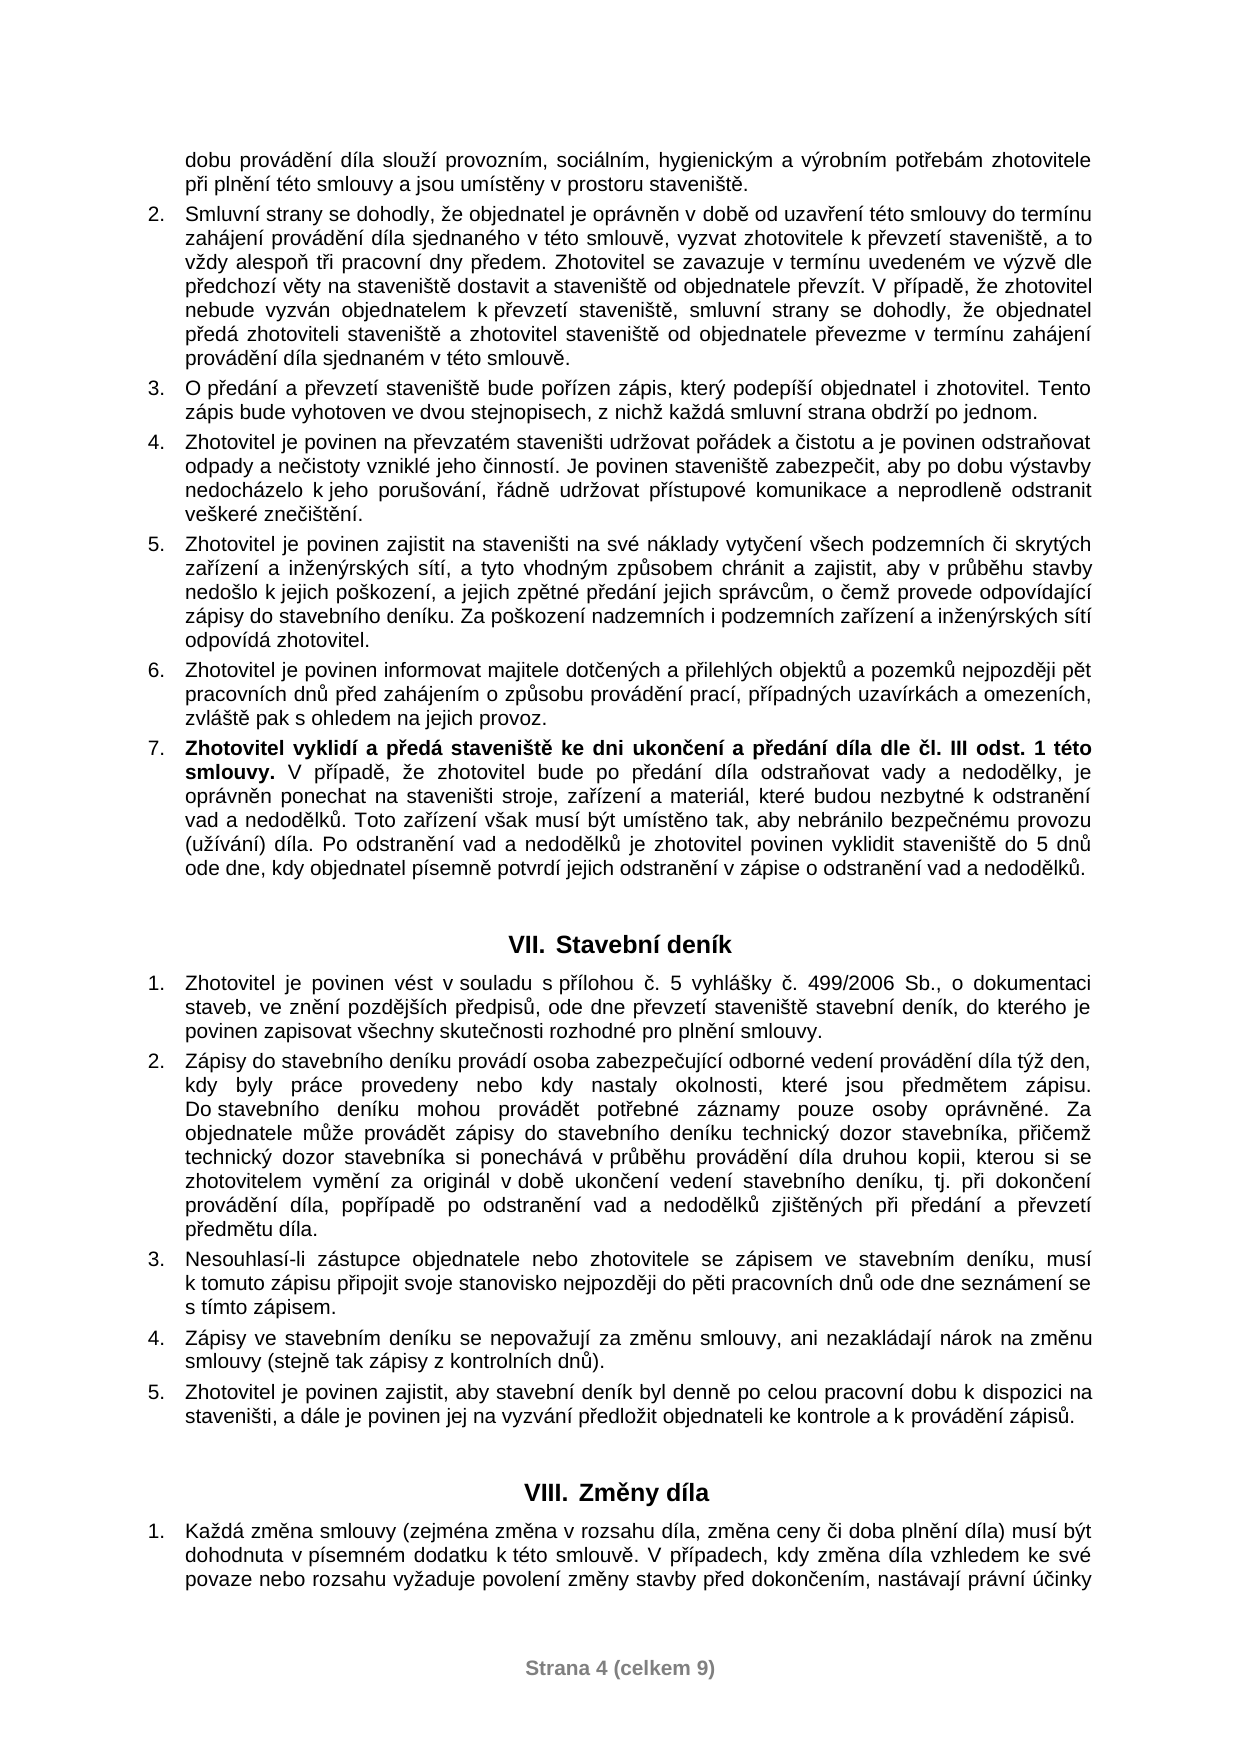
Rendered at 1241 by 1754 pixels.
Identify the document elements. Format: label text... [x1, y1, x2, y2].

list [148, 1519, 1092, 1591]
list Zhotovitel je povinen rmovat majitele dotčených a přilehlých objektů a pozemků nejpozději pět pracovních dnů před zahájením o způsobu provádění prací, případných uzavírkách a omezeních, zvláště pak s ohledem na jejich provoz. [148, 658, 1092, 730]
list Stavební deník [185, 930, 1092, 959]
list Zhotovitel je povinen vést v souladu s přílohou č. 5 vyhlášky č. 499/2006 Sb., o dokumentaci staveb, ve znění pozdějších předpisů, ode dne převzetí staveniště stavební deník, do kterého je povinen zapisovat všechny skutečnosti rozhodné pro plnění smlouvy. [148, 971, 1092, 1043]
list O předání a převzetí staveniště bude pořízen zápis, který podepíší objednatel i zhotovitel. Tento zápis bude vyhotoven ve dvou stejnopisech, z nichž každá smluvní strana obdrží po jednom. [148, 376, 1092, 424]
list Zhotovitel vyklidí a předá staveniště ke dni ukončení a předání díla dle čl. III odst. 1 této smlouvy. V případě, že zhotovitel bude po předání díla odstraňovat vady a nedodělky, je oprávněn ponechat na staveništi stroje, zařízení a materiál, které budou nezbytné k odstranění vad a nedodělků. Toto zařízení však musí být umístěno tak, aby nebránilo bezpečnému provozu (užívání) díla. Po odstranění vad a nedodělků je zhotovitel povinen vyklidit staveniště do 5 dnů ode dne, kdy objednatel písemně potvrdí jejich odstranění v zápise o odstranění vad a nedodělků. [148, 736, 1092, 880]
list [148, 148, 1092, 196]
list Zhotovitel je povinen zajistit, aby stavební deník byl denně po celou pracovní dobu k dispozici na staveništi, a dále je povinen jej na vyzvání předložit objednateli ke kontrole a k provádění zápisů. [148, 1379, 1092, 1427]
list Zhotovitel je povinen na převzatém staveništi udržovat pořádek a čistotu a je povinen odstraňovat odpady a nečistoty vzniklé jeho činností. Je povinen staveniště zabezpečit, aby po dobu výstavby nedocházelo k jeho porušování, řádně udržovat přístupové komunikace a neprodleně odstranit veškeré znečištění. [148, 430, 1092, 526]
list Zápisy ve stavebním deníku se nepovažují za změnu smlouvy, ani nezakládají nárok na změnu smlouvy (stejně tak zápisy z kontrolních dnů). [148, 1325, 1092, 1373]
list Nesouhlasí-li zástupce objednatele nebo zhotovitele se zápisem ve stavebním deníku, musí k tomuto zápisu připojit svoje stanovisko nejpozději do pěti pracovních dnů ode dne seznámení se s tímto zápisem. [148, 1247, 1092, 1319]
list Zhotovitel je povinen zajistit na staveništi na své náklady vytyčení všech podzemních či skrytých zařízení a inženýrských sítí, a tyto vhodným způsobem chránit a zajistit, aby v průběhu stavby nedošlo k jejich poškození, a jejich zpětné předání jejich správcům, o čemž provede odpovídající zápisy do stavebního deníku. Za poškození nadzemních i podzemních zařízení a inženýrských sítí odpovídá zhotovitel. [148, 532, 1092, 652]
list Smluvní strany se dohodly, že objednatel je oprávněn v době od uzavření této smlouvy do termínu zahájení provádění díla sjednaného v této smlouvě, vyzvat zhotovitele k převzetí staveniště, a to vždy alespoň tři pracovní dny předem. Zhotovitel se zavazuje v termínu uvedeném ve výzvě dle předchozí věty na staveniště dostavit a staveniště od objednatele převzít. V případě, že zhotovitel nebude vyzván objednatelem k převzetí staveniště, smluvní strany se dohodly, že objednatel předá zhotoviteli staveniště a zhotovitel staveniště od objednatele převezme v termínu zahájení provádění díla sjednaném v této smlouvě. [148, 202, 1092, 369]
list Změny díla [185, 1477, 1092, 1506]
list Zápisy do stavebního deníku provádí osoba zabezpečující odborné vedení provádění díla týž den, kdy byly práce provedeny nebo kdy nastaly okolnosti, které jsou předmětem zápisu. Do stavebního deníku mohou provádět potřebné záznamy pouze osoby oprávněné. Za objednatele může provádět zápisy do stavebního deníku technický dozor stavebníka, přičemž technický dozor stavebníka si ponechává v průběhu provádění díla druhou kopii, kterou si se zhotovitelem vymění za originál v době ukončení vedení stavebního deníku, tj. při dokončení provádění díla, popřípadě po odstranění vad a nedodělků zjištěných při předání a převzetí předmětu díla. [148, 1049, 1092, 1241]
